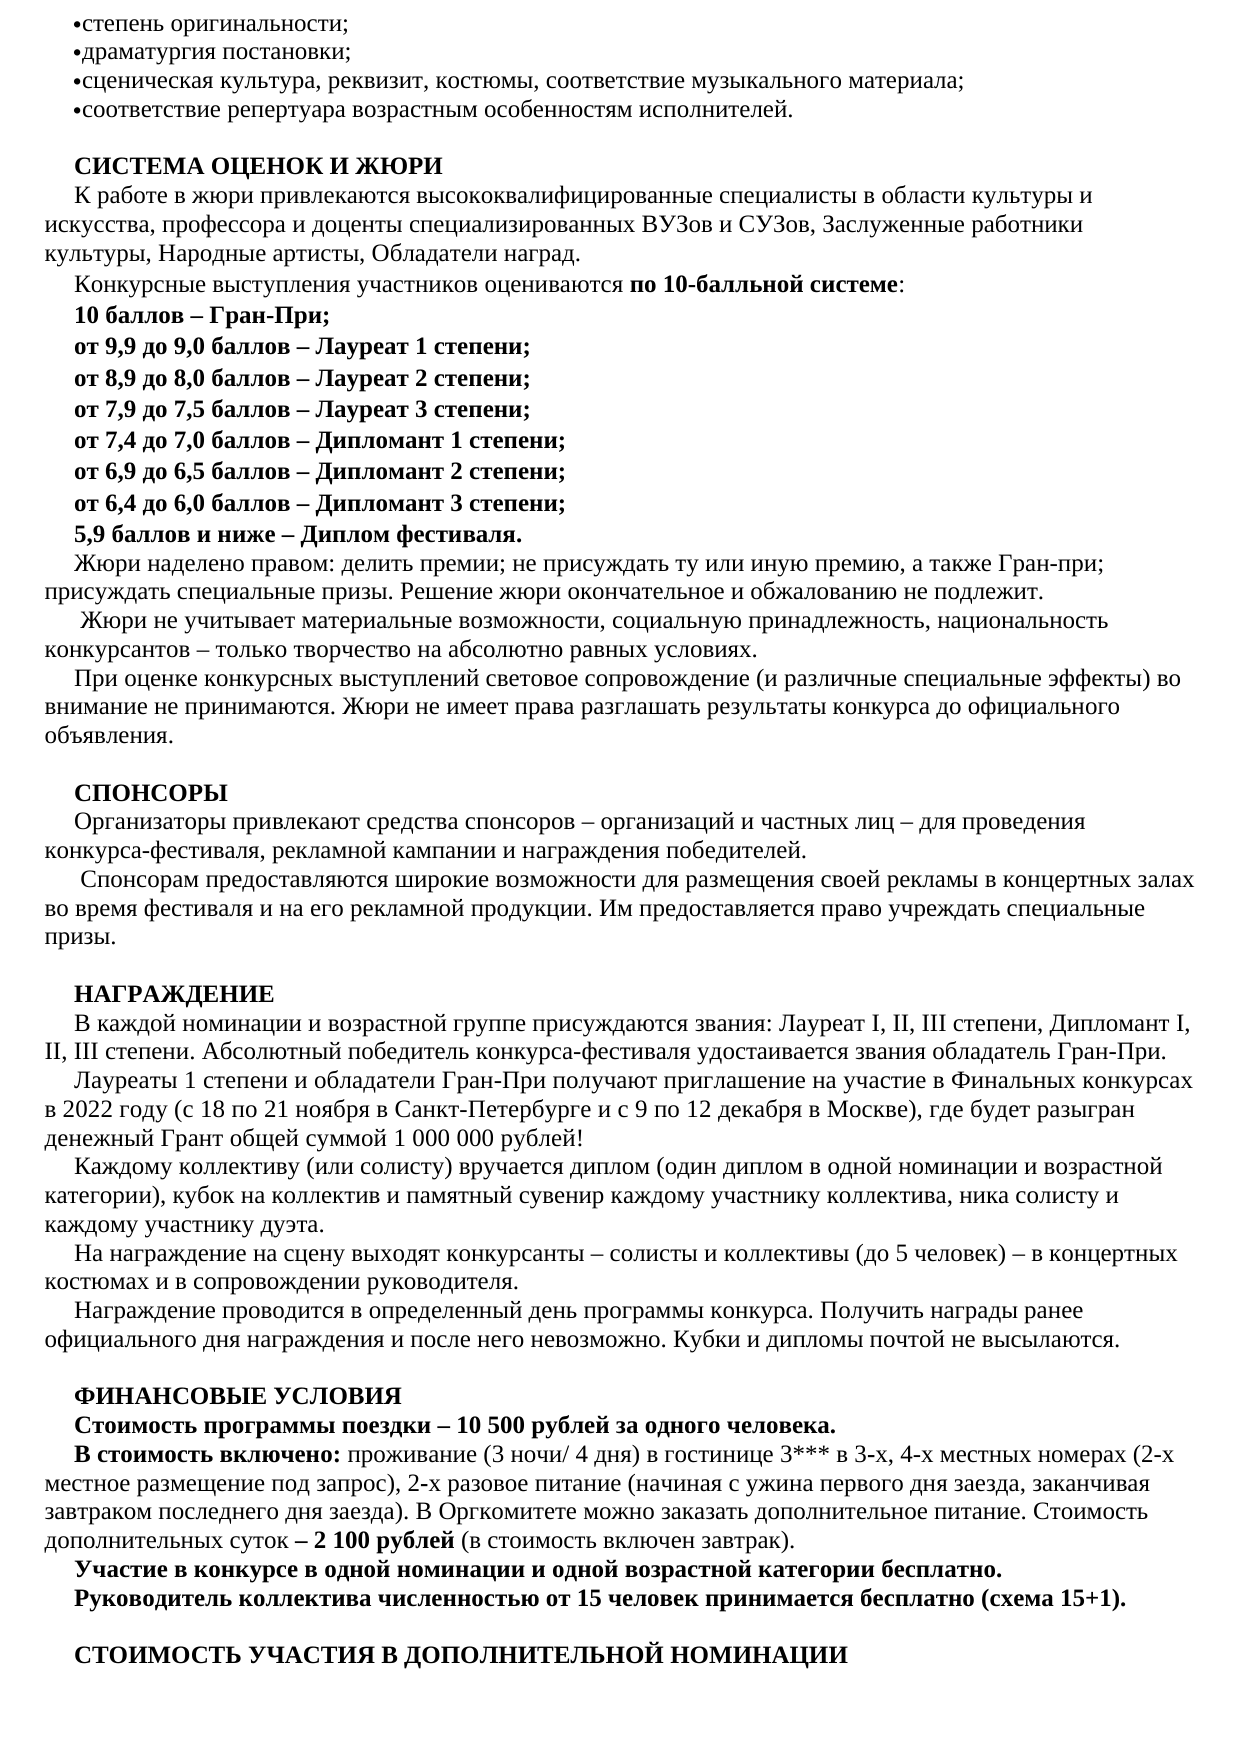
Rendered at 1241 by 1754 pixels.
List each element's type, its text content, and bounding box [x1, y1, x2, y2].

text Конкурсные выступления участников оцениваются по 10-балльной системе: [44, 266, 1196, 298]
text Жюри не учитывает материальные возможности, социальную принадлежность, национальность конкурсантов – только творчество на абсолютно равных условиях. [44, 605, 1196, 663]
list сценическая культура, реквизит, костюмы, соответствие музыкального материала; [44, 65, 1196, 94]
list соответствие репертуара возрастным особенностям исполнителей. [44, 94, 1196, 123]
text На награждение на сцену выходят конкурсанты – солисты и коллективы (до 5 человек) – в концертных костюмах и в сопровождении руководителя. [44, 1238, 1196, 1295]
text от 8,9 до 8,0 баллов – Лауреат 2 степени; [44, 360, 1196, 391]
text В каждой номинации и возрастной группе присуждаются звания: Лауреат I, II, III степени, Дипломант I, II, III степени. Абсолютный победитель конкурса-фестиваля удостаивается звания обладатель Гран-При. [44, 1008, 1196, 1065]
text СИСТЕМА ОЦЕНОК И ЖЮРИ [44, 151, 1196, 180]
text Награждение проводится в определенный день программы конкурса. Получить награды ранее официального дня награждения и после него невозможно. Кубки и дипломы почтой не высылаются. [44, 1295, 1196, 1353]
text К работе в жюри привлекаются высококвалифицированные специалисты в области культуры и искусства, профессора и доценты специализированных ВУЗов и СУЗов, Заслуженные работники культуры, Народные артисты, Обладатели наград. [44, 180, 1196, 266]
text В стоимость включено: проживание (3 ночи/ 4 дня) в гостинице 3*** в 3-х, 4-х местных номерах (2-х местное размещение под запрос), 2-х разовое питание (начиная с ужина первого дня заезда, заканчивая завтраком последнего дня заезда). В Оргкомитете можно заказать дополнительное питание. Стоимость дополнительных суток – 2 100 рублей (в стоимость включен завтрак). [44, 1439, 1196, 1554]
text СТОИМОСТЬ УЧАСТИЯ В ДОПОЛНИТЕЛЬНОЙ НОМИНАЦИИ [44, 1640, 1196, 1669]
text При оценке конкурсных выступлений световое сопровождение (и различные специальные эффекты) во внимание не принимаются. Жюри не имеет права разглашать результаты конкурса до официального объявления. [44, 663, 1196, 749]
text 10 баллов – Гран-При; [44, 298, 1196, 329]
list степень оригинальности; [44, 8, 1196, 36]
text Руководитель коллектива численностью от 15 человек принимается бесплатно (схема 15+1). [44, 1583, 1196, 1611]
text НАГРАЖДЕНИЕ [44, 979, 1196, 1008]
text от 7,9 до 7,5 баллов – Лауреат 3 степени; [44, 391, 1196, 423]
text Жюри наделено правом: делить премии; не присуждать ту или иную премию, а также Гран-при; присуждать специальные призы. Решение жюри окончательное и обжалованию не подлежит. [44, 548, 1196, 605]
text Спонсорам предоставляются широкие возможности для размещения своей рекламы в концертных залах во время фестиваля и на его рекламной продукции. Им предоставляется право учреждать специальные призы. [44, 864, 1196, 950]
list драматургия постановки; [44, 36, 1196, 65]
text Участие в конкурсе в одной номинации и одной возрастной категории бесплатно. [44, 1554, 1196, 1583]
text от 6,9 до 6,5 баллов – Дипломант 2 степени; [44, 454, 1196, 485]
text ФИНАНСОВЫЕ УСЛОВИЯ [44, 1381, 1196, 1410]
text Каждому коллективу (или солисту) вручается диплом (один диплом в одной номинации и возрастной категории), кубок на коллектив и памятный сувенир каждому участнику коллектива, ника солисту и каждому участнику дуэта. [44, 1151, 1196, 1238]
text Стоимость программы поездки – 10 500 рублей за одного человека. [44, 1410, 1196, 1439]
text Организаторы привлекают средства спонсоров – организаций и частных лиц – для проведения конкурса-фестиваля, рекламной кампании и награждения победителей. [44, 806, 1196, 864]
text от 6,4 до 6,0 баллов – Дипломант 3 степени; [44, 485, 1196, 516]
text от 7,4 до 7,0 баллов – Дипломант 1 степени; [44, 423, 1196, 454]
text Лауреаты 1 степени и обладатели Гран-При получают приглашение на участие в Финальных конкурсах в 2022 году (с 18 по 21 ноября в Санкт-Петербурге и с 9 по 12 декабря в Москве), где будет разыгран денежный Грант общей суммой 1 000 000 рублей! [44, 1065, 1196, 1151]
text 5,9 баллов и ниже – Диплом фестиваля. [44, 516, 1196, 548]
text СПОНСОРЫ [44, 778, 1196, 806]
text от 9,9 до 9,0 баллов – Лауреат 1 степени; [44, 329, 1196, 360]
